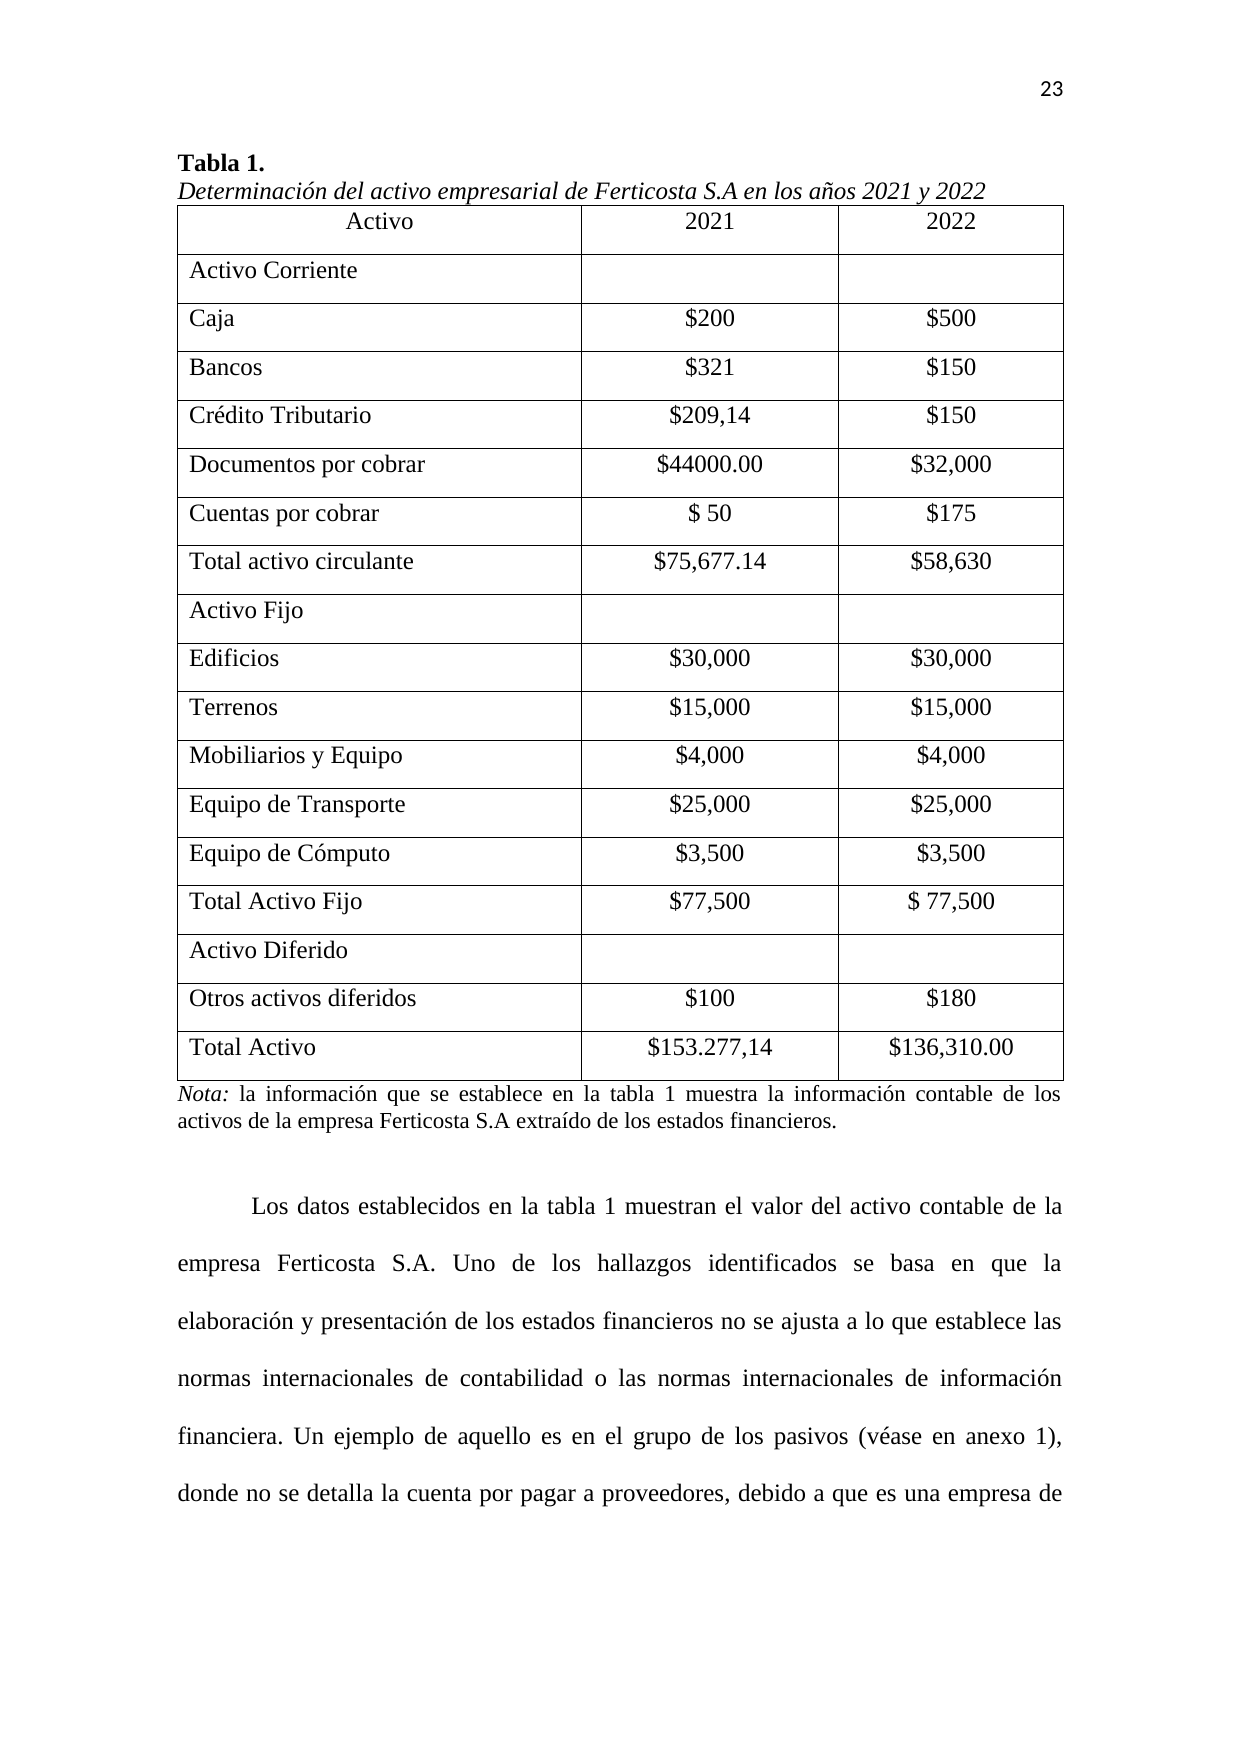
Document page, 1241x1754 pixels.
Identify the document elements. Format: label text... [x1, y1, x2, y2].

table_header 2021 [582, 206, 838, 254]
table_cell $136,310.00 [839, 1032, 1063, 1079]
table_cell $209,14 [582, 401, 838, 448]
table_cell Total activo circulante [178, 546, 581, 594]
table_cell Activo Corriente [178, 255, 581, 302]
text Nota: la información que se establece en la tabla 1 muestra la información contable de los activos de la empresa Ferticosta S.A extraído de los estados financieros. [177, 1081, 1063, 1133]
table_cell $25,000 [839, 789, 1063, 837]
table_cell Crédito Tributario [178, 401, 581, 448]
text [177, 1191, 1063, 1507]
table_cell Total Activo Fijo [178, 886, 581, 934]
table_cell Otros activos diferidos [178, 984, 581, 1031]
table_cell $77,500 [582, 886, 838, 934]
table_cell $175 [839, 498, 1063, 545]
table_cell Terrenos [178, 692, 581, 739]
table_cell [582, 935, 838, 982]
table_cell $15,000 [839, 692, 1063, 739]
table_header 2022 [839, 206, 1063, 254]
table_cell Total Activo [178, 1032, 581, 1079]
table_cell Mobiliarios y Equipo [178, 741, 581, 788]
table_cell Documentos por cobrar [178, 449, 581, 497]
table_cell $321 [582, 352, 838, 399]
table_cell Edificios [178, 644, 581, 691]
table_cell Activo Fijo [178, 595, 581, 642]
table_cell $180 [839, 984, 1063, 1031]
table_cell [839, 935, 1063, 982]
table_cell $30,000 [839, 644, 1063, 691]
table_cell $44000.00 [582, 449, 838, 497]
table_cell $3,500 [839, 838, 1063, 885]
table_header Activo [178, 206, 581, 254]
table_cell $32,000 [839, 449, 1063, 497]
table_cell $30,000 [582, 644, 838, 691]
table_cell $58,630 [839, 546, 1063, 594]
table_cell $3,500 [582, 838, 838, 885]
table_cell $ 50 [582, 498, 838, 545]
table_cell Equipo de Cómputo [178, 838, 581, 885]
table_cell Bancos [178, 352, 581, 399]
table_cell $200 [582, 304, 838, 351]
table_cell $ 77,500 [839, 886, 1063, 934]
table_cell $150 [839, 401, 1063, 448]
table_cell $150 [839, 352, 1063, 399]
table_cell $500 [839, 304, 1063, 351]
table_cell $4,000 [839, 741, 1063, 788]
table_cell $153.277,14 [582, 1032, 838, 1079]
text Determinación del activo empresarial de Ferticosta S.A en los años 2021 y 2022 [177, 176, 1063, 205]
table_cell $100 [582, 984, 838, 1031]
table_cell [839, 595, 1063, 642]
table_cell $75,677.14 [582, 546, 838, 594]
table_cell Cuentas por cobrar [178, 498, 581, 545]
table_cell $4,000 [582, 741, 838, 788]
table_cell Equipo de Transporte [178, 789, 581, 837]
table_cell [839, 255, 1063, 302]
table_cell $15,000 [582, 692, 838, 739]
table_cell $25,000 [582, 789, 838, 837]
table_cell [582, 595, 838, 642]
text Tabla 1. [177, 148, 1063, 176]
table_cell Caja [178, 304, 581, 351]
table_cell Activo Diferido [178, 935, 581, 982]
table_cell [582, 255, 838, 302]
